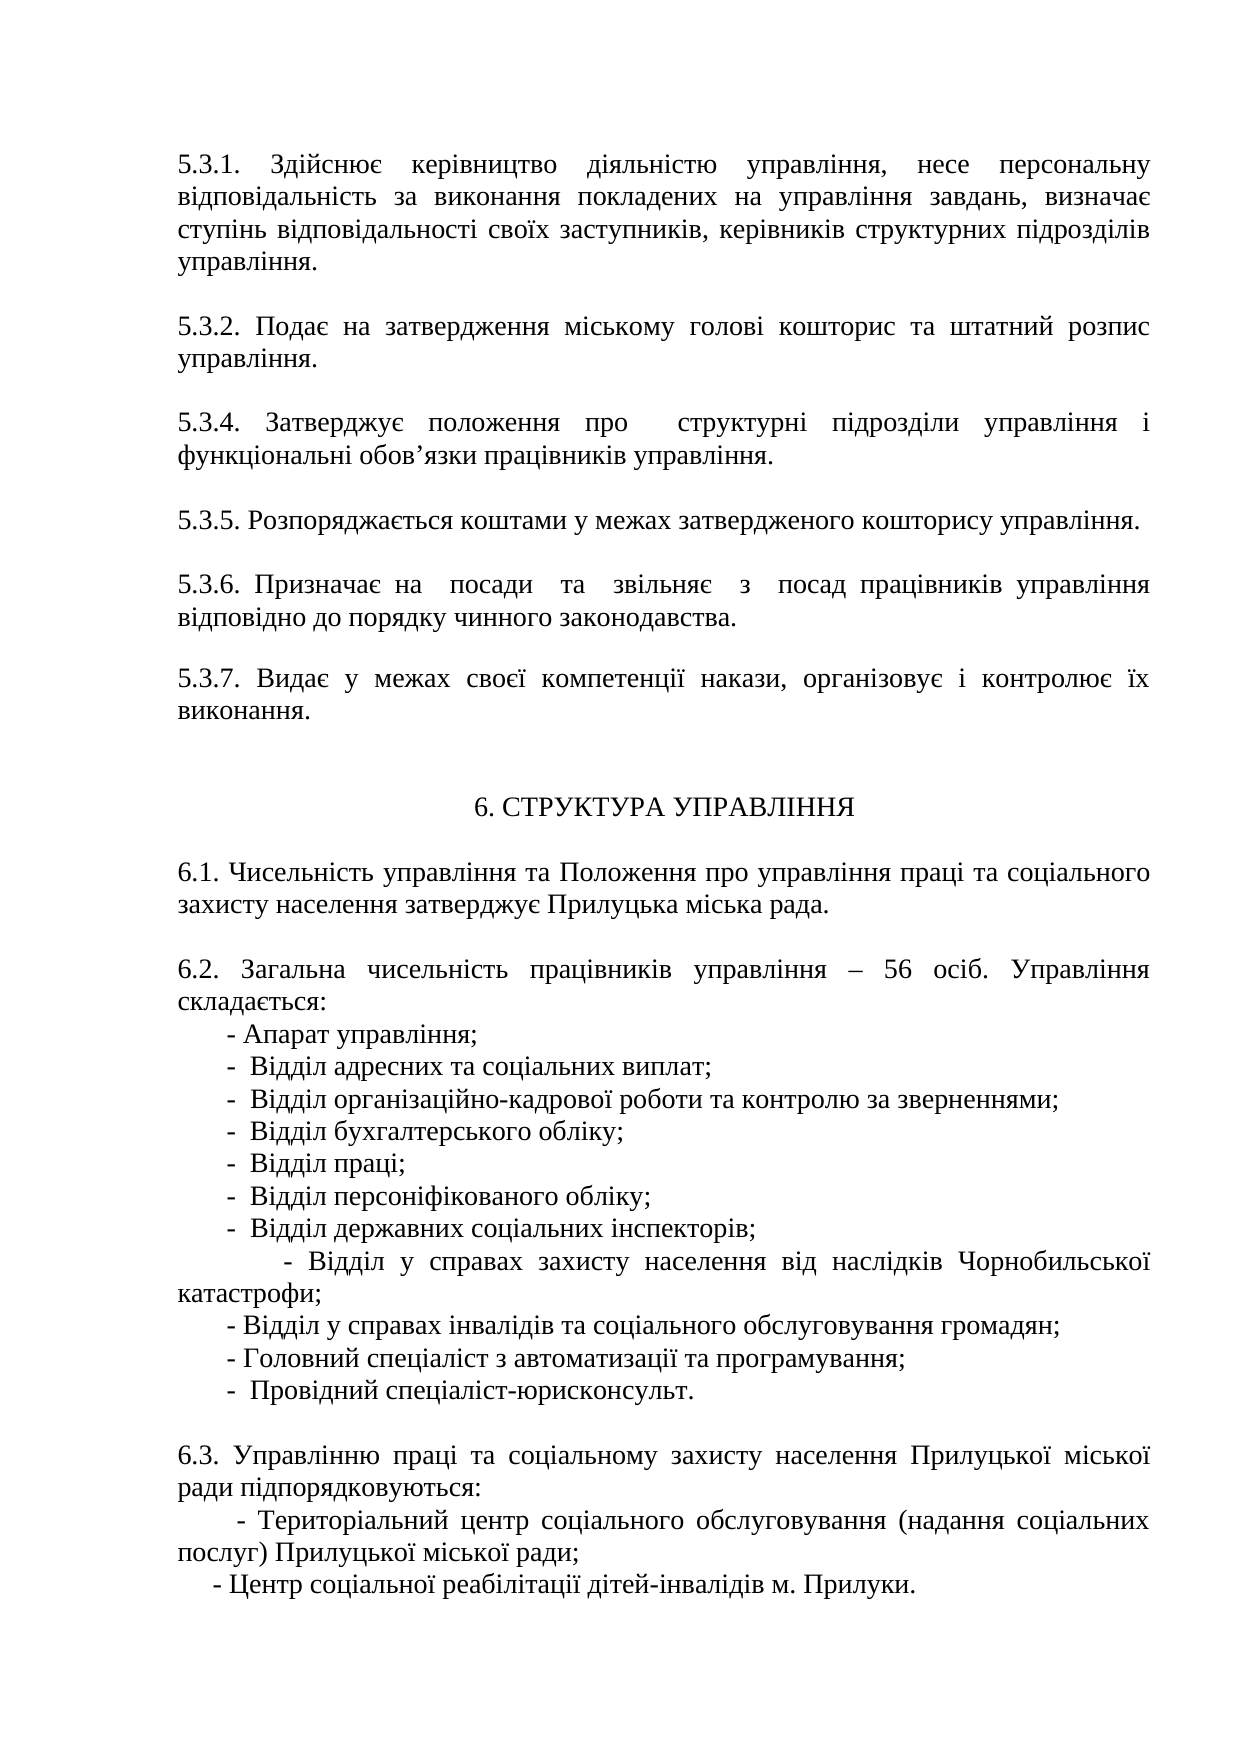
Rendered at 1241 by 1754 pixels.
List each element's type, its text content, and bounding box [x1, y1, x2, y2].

text - Центр соціальної реабілітації дітей-інвалідів м. Прилуки. [177, 1568, 1152, 1600]
text - Апарат управління; [177, 1017, 1152, 1049]
text 6.1. Чисельність управління та Положення про управління праці та соціального захисту населення затверджує Прилуцька міська рада. [177, 855, 1152, 920]
text - Відділ у справах захисту населення від наслідків Чорнобильської катастрофи; [177, 1244, 1152, 1308]
text 5.3.4. Затверджує положення про структурні підрозділи управління і функціональні обов’язки працівників управління. [177, 406, 1152, 470]
text 6. СТРУКТУРА УПРАВЛІННЯ [177, 790, 1152, 822]
text 5.3.1. Здійснює керівництво діяльністю управління, несе персональну відповідальність за виконання покладених на управління завдань, визначає ступінь відповідальності своїх заступників, керівників структурних підрозділів управління. [177, 147, 1152, 276]
text - Відділ у справах інвалідів та соціального обслуговування громадян; [177, 1308, 1152, 1341]
text - Провідний спеціаліст-юрисконсульт. [177, 1373, 1152, 1406]
text - Відділ адресних та соціальних виплат; [177, 1049, 1152, 1082]
text - Відділ праці; [177, 1146, 1152, 1179]
text 5.3.5. Розпоряджається коштами у межах затвердженого кошторису управління. [177, 503, 1152, 535]
text - Відділ державних соціальних інспекторів; [177, 1211, 1152, 1244]
text 5.3.7. Видає у межах своєї компетенції накази, організовує і контролює їх виконання. [177, 661, 1152, 726]
text - Головний спеціаліст з автоматизації та програмування; [177, 1341, 1152, 1373]
text - Відділ організаційно-кадрової роботи та контролю за зверненнями; [177, 1082, 1152, 1114]
text 6.3. Управлінню праці та соціальному захисту населення Прилуцької міської ради підпорядковуються: [177, 1438, 1152, 1503]
text - Відділ бухгалтерського обліку; [177, 1114, 1152, 1146]
text 6.2. Загальна чисельність працівників управління – 56 осіб. Управління складається: [177, 952, 1152, 1017]
text - Відділ персоніфікованого обліку; [177, 1179, 1152, 1211]
text 5.3.2. Подає на затвердження міському голові кошторис та штатний розпис управління. [177, 309, 1152, 374]
text - Територіальний центр соціального обслуговування (надання соціальних послуг) Прилуцької міської ради; [177, 1503, 1152, 1568]
text 5.3.6. Призначає на посади та звільняє з посад працівників управління відповідно до порядку чинного законодавства. [177, 567, 1152, 632]
